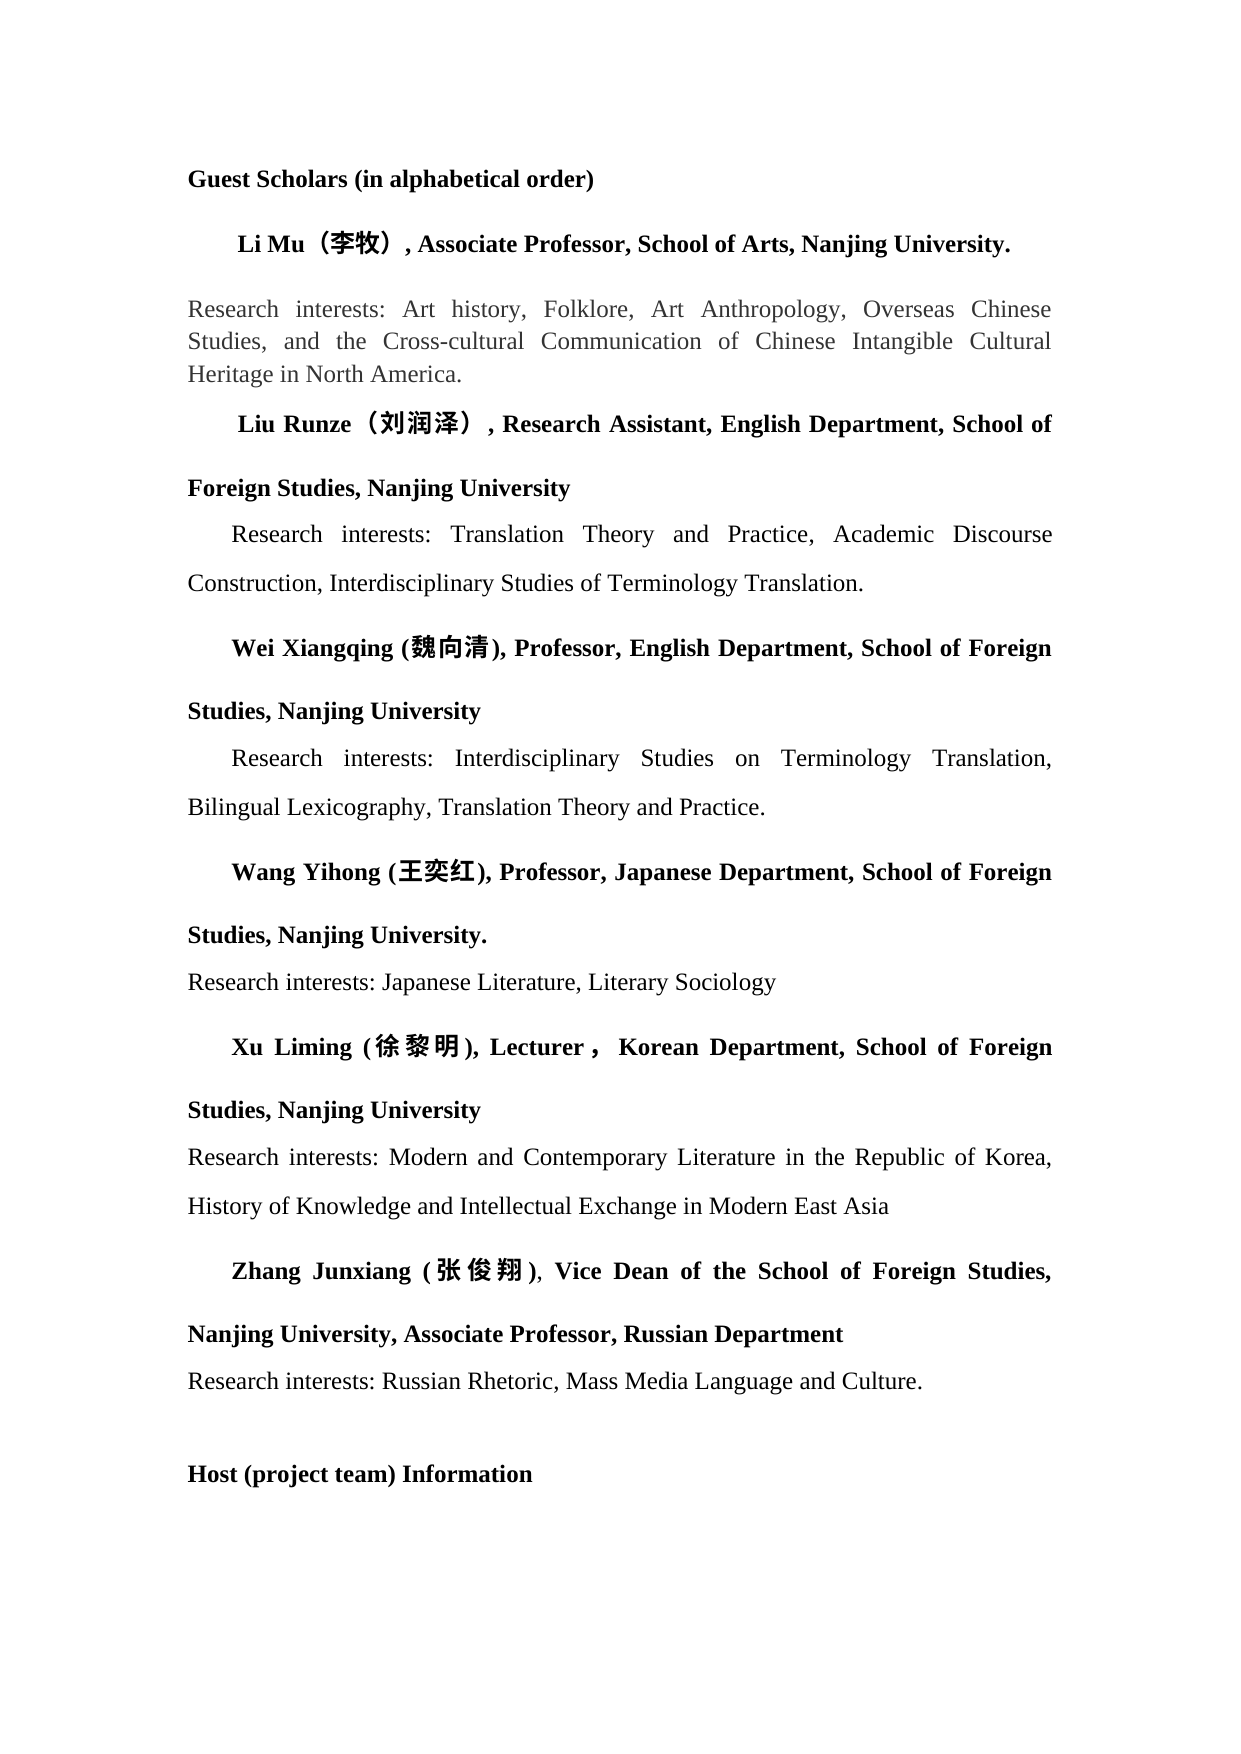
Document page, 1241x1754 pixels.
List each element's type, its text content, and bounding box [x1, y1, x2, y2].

text Li Mu（李牧）, Associate Professor, School of Arts, Nanjing University. [187, 209, 1053, 274]
text Research interests: Modern and Contemporary Literature in the Republic of Korea, History of Knowledge and Intellectual Exchange in Modern East Asia [187, 1140, 1053, 1221]
text Wang Yihong (王奕红), Professor, Japanese Department, School of Foreign Studies, Nanjing University. [187, 837, 1053, 951]
text Research interests: Translation Theory and Practice, Academic Discourse Construction, Interdisciplinary Studies of Terminology Translation. [187, 518, 1053, 599]
text Zhang Junxiang (张俊翔), Vice Dean of the School of Foreign Studies, Nanjing University, Associate Professor, Russian Department [187, 1236, 1053, 1349]
text Research interests: Japanese Literature, Literary Sociology [187, 965, 1053, 998]
text Research interests: Art history, Folklore, Art Anthropology, Overseas Chinese Studies, and the Cross-cultural Communication of Chinese Intangible Cultural Heritage in North America. [187, 292, 1053, 389]
text Research interests: Russian Rhetoric, Mass Media Language and Culture. [187, 1364, 1053, 1396]
text Guest Scholars (in alphabetical order) [187, 162, 1053, 194]
text Liu Runze（刘润泽）, Research Assistant, English Department, School of Foreign Studies, Nanjing University [187, 389, 1053, 503]
text Host (project team) Information [187, 1458, 1053, 1490]
text Wei Xiangqing (魏向清), Professor, English Department, School of Foreign Studies, Nanjing University [187, 613, 1053, 727]
text Xu Liming (徐黎明), Lecturer，Korean Department, School of Foreign Studies, Nanjing University [187, 1012, 1053, 1126]
text Research interests: Interdisciplinary Studies on Terminology Translation, Bilingual Lexicography, Translation Theory and Practice. [187, 741, 1053, 823]
